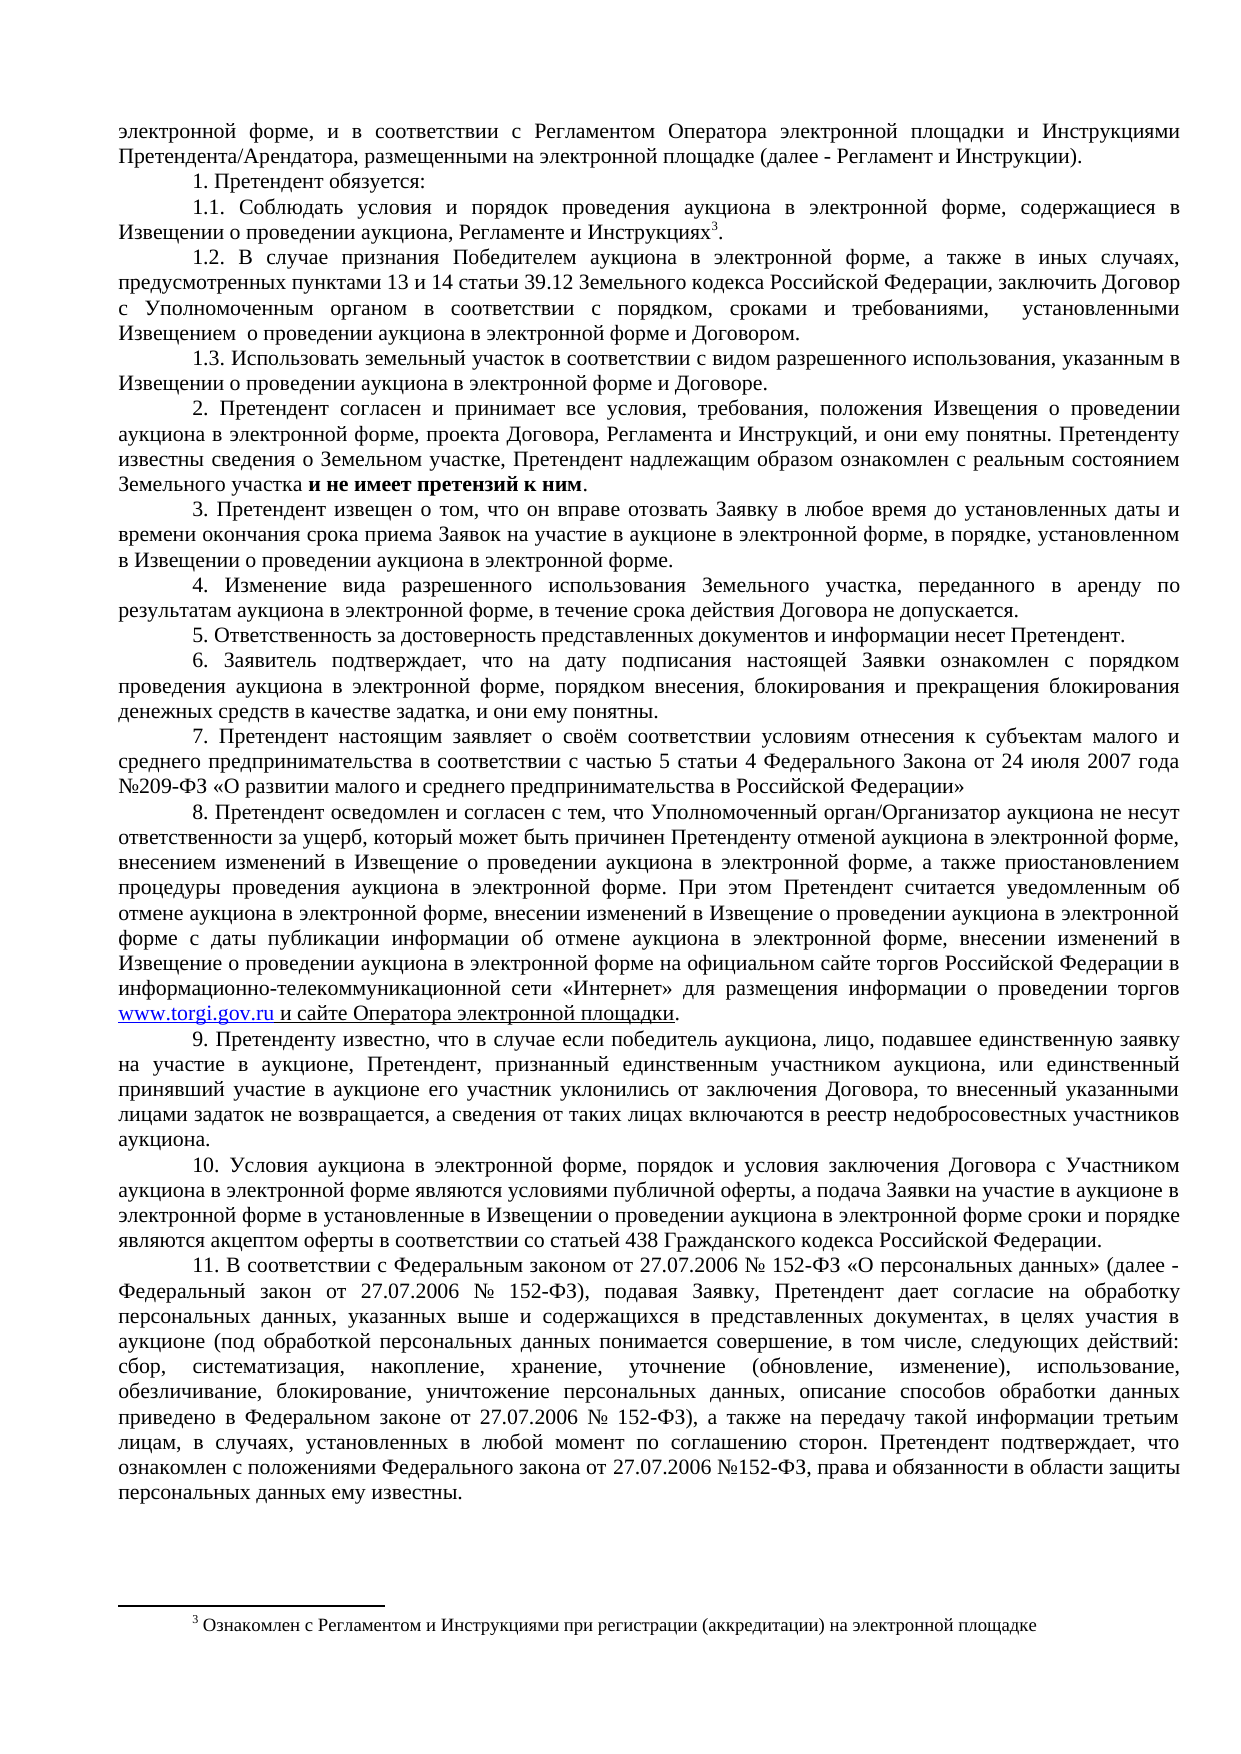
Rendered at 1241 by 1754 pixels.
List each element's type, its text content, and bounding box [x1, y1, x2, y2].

text 9. Претенденту известно, что в случае если победитель аукциона, лицо, подавшее единственную заявку на участие в аукционе, Претендент, признанный единственным участником аукциона, или единственный принявший участие в аукционе его участник уклонились от заключения Договора, то внесенный указанными лицами задаток не возвращается, а сведения от таких лицах включаются в реестр недобросовестных участников аукциона. [118, 1026, 1181, 1152]
text 8. Претендент осведомлен и согласен с тем, что Уполномоченный орган/Организатор аукциона не несут ответственности за ущерб, который может быть причинен Претенденту отменой аукциона в электронной форме, внесением изменений в Извещение о проведении аукциона в электронной форме, а также приостановлением процедуры проведения аукциона в электронной форме. При этом Претендент считается уведомленным об отмене аукциона в электронной форме, внесении изменений в Извещение о проведении аукциона в электронной форме с даты публикации информации об отмене аукциона в электронной форме, внесении изменений в Извещение о проведении аукциона в электронной форме на официальном сайте торгов Российской Федерации в информационно-телекоммуникационной сети «Интернет» для размещения информации о проведении торгов www.torgi.gov.ru и сайте Оператора электронной площадки. [118, 799, 1181, 1026]
text 6. Заявитель подтверждает, что на дату подписания настоящей Заявки ознакомлен с порядком проведения аукциона в электронной форме, порядком внесения, блокирования и прекращения блокирования денежных средств в качестве задатка, и они ему понятны. [118, 647, 1181, 723]
text 3. Претендент извещен о том, что он вправе отозвать Заявку в любое время до установленных даты и времени окончания срока приема Заявок на участие в аукционе в электронной форме, в порядке, установленном в Извещении о проведении аукциона в электронной форме. [118, 496, 1181, 572]
text 4. Изменение вида разрешенного использования Земельного участка, переданного в аренду по результатам аукциона в электронной форме, в течение срока действия Договора не допускается. [118, 572, 1181, 622]
text 7. Претендент настоящим заявляет о своём соответствии условиям отнесения к субъектам малого и среднего предпринимательства в соответствии с частью 5 статьи 4 Федерального Закона от 24 июля 2007 года №209-ФЗ «О развитии малого и среднего предпринимательства в Российской Федерации» [118, 723, 1181, 799]
text 1.2. В случае признания Победителем аукциона в электронной форме, а также в иных случаях, предусмотренных пунктами 13 и 14 статьи 39.12 Земельного кодекса Российской Федерации, заключить Договор с Уполномоченным органом в соответствии с порядком, сроками и требованиями, установленными Извещением о проведении аукциона в электронной форме и Договором. [118, 244, 1181, 345]
text 1. Претендент обязуется: [118, 168, 1181, 194]
text 10. Условия аукциона в электронной форме, порядок и условия заключения Договора с Участником аукциона в электронной форме являются условиями публичной оферты, а подача Заявки на участие в аукционе в электронной форме в установленные в Извещении о проведении аукциона в электронной форме сроки и порядке являются акцептом оферты в соответствии со статьей 438 Гражданского кодекса Российской Федерации. [118, 1152, 1181, 1252]
text 1.1. Соблюдать условия и порядок проведения аукциона в электронной форме, содержащиеся в Извещении о проведении аукциона, Регламенте и Инструкциях. [118, 194, 1181, 244]
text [118, 118, 1181, 168]
text 5. Ответственность за достоверность представленных документов и информации несет Претендент. [118, 622, 1181, 647]
text 11. В соответствии с Федеральным законом от 27.07.2006 № 152-ФЗ «О персональных данных» (далее - Федеральный закон от 27.07.2006 № 152-ФЗ), подавая Заявку, Претендент дает согласие на обработку персональных данных, указанных выше и содержащихся в представленных документах, в целях участия в аукционе (под обработкой персональных данных понимается совершение, в том числе, следующих действий: сбор, систематизация, накопление, хранение, уточнение (обновление, изменение), использование, обезличивание, блокирование, уничтожение персональных данных, описание способов обработки данных приведено в Федеральном законе от 27.07.2006 № 152-ФЗ), а также на передачу такой информации третьим лицам, в случаях, установленных в любой момент по соглашению сторон. Претендент подтверждает, что ознакомлен с положениями Федерального закона от 27.07.2006 №152-ФЗ, права и обязанности в области защиты персональных данных ему известны. [118, 1252, 1181, 1504]
text 2. Претендент согласен и принимает все условия, требования, положения Извещения о проведении аукциона в электронной форме, проекта Договора, Регламента и Инструкций, и они ему понятны. Претенденту известны сведения о Земельном участке, Претендент надлежащим образом ознакомлен с реальным состоянием Земельного участка и не имеет претензий к ним. [118, 395, 1181, 496]
text 1.3. Использовать земельный участок в соответствии с видом разрешенного использования, указанным в Извещении о проведении аукциона в электронной форме и Договоре. [118, 345, 1181, 395]
